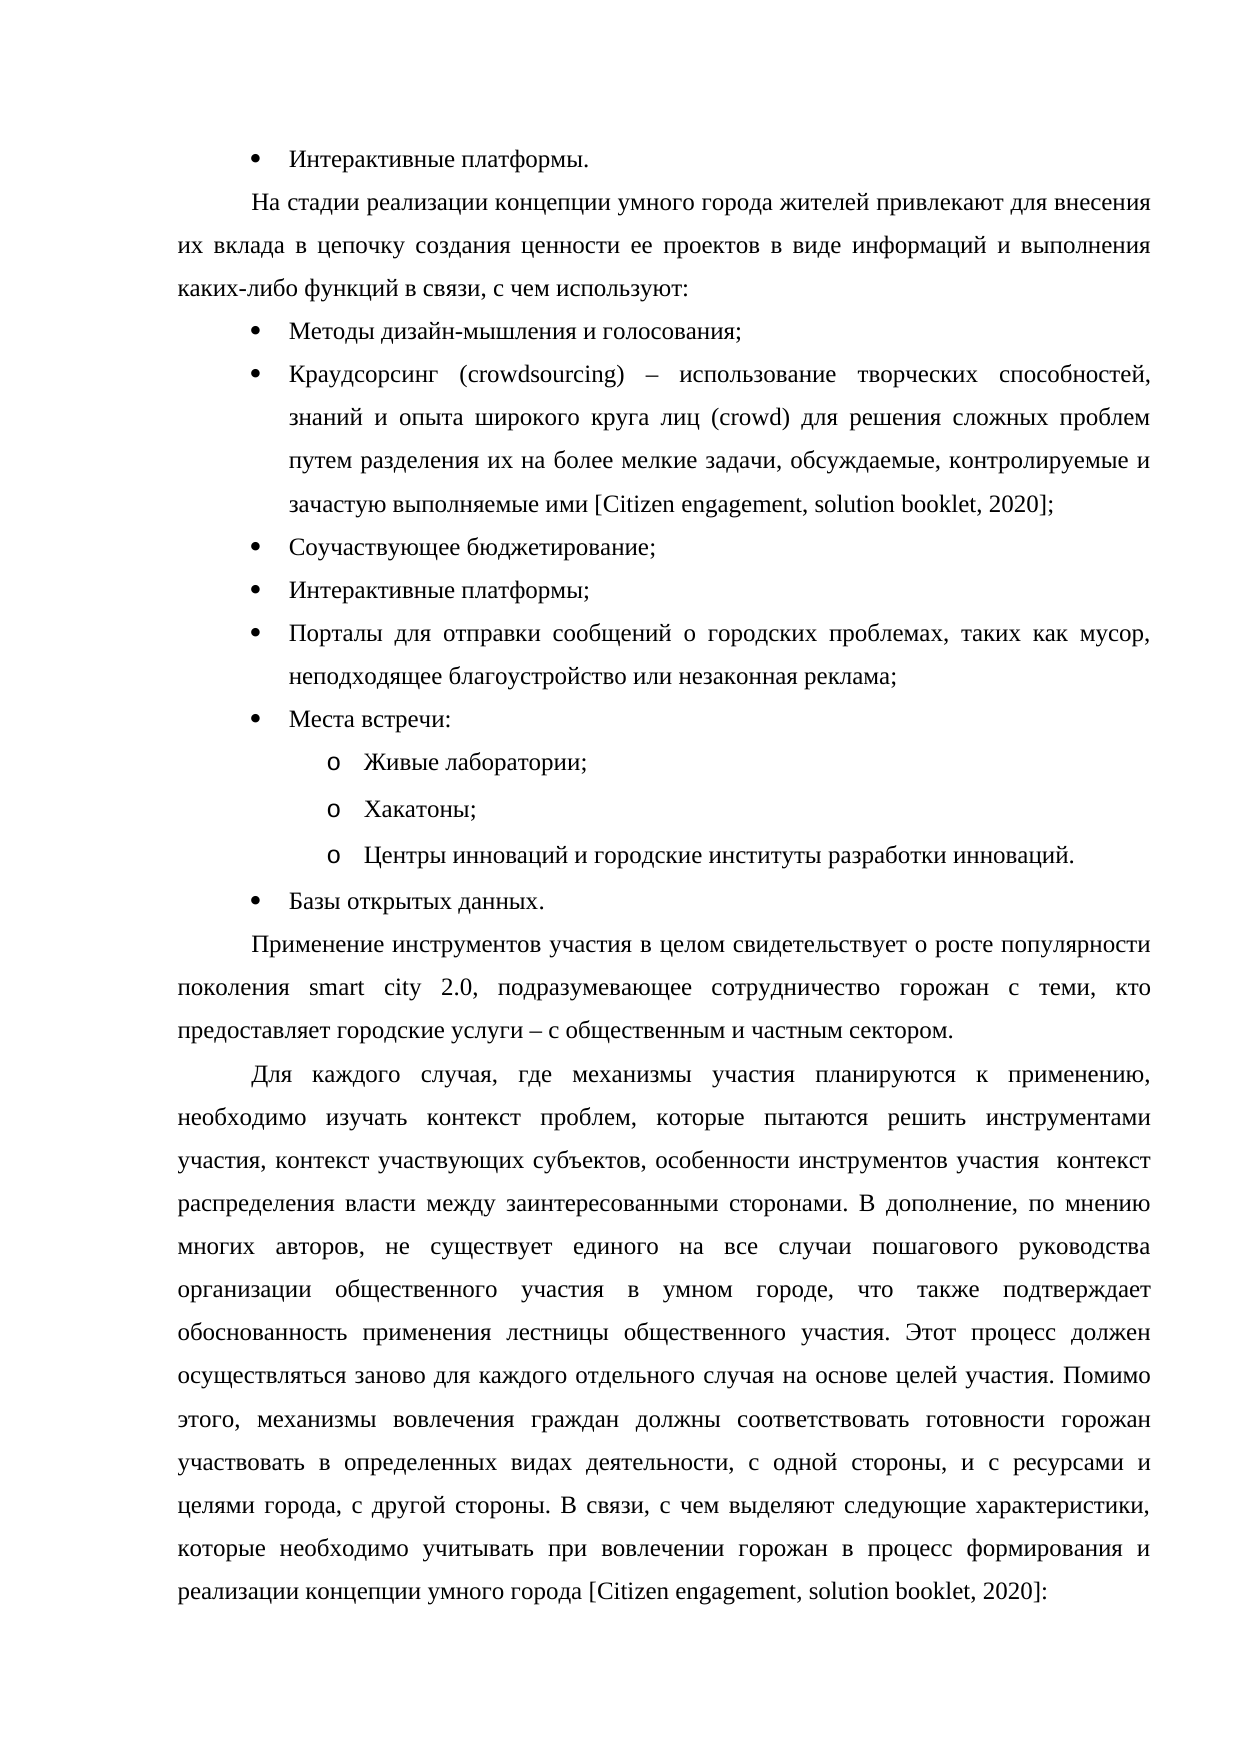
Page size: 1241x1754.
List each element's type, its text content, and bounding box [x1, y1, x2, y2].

list Соучаствующее бюджетирование; [251, 532, 1152, 561]
list Центры инноваций и городские институты разработки инноваций. [326, 840, 1152, 871]
list Порталы для отправки сообщений о городских проблемах, таких как мусор, неподходящее благоустройство или незаконная реклама; [251, 618, 1152, 690]
list Хакатоны; [326, 794, 1152, 824]
list Базы открытых данных. [251, 886, 1152, 915]
text На стадии реализации концепции умного города жителей привлекают для внесения их вклада в цепочку создания ценности ее проектов в виде информаций и выполнения каких-либо функций в связи, с чем используют: [177, 187, 1152, 302]
list Методы дизайн-мышления и голосования; [251, 316, 1152, 345]
list Краудсорсинг (crowdsourcing) – использование творческих способностей, знаний и опыта широкого круга лиц (crowd) для решения сложных проблем путем разделения их на более мелкие задачи, обсуждаемые, контролируемые и зачастую выполняемые ими [Citizen engagement, solution booklet, 2020]; [251, 359, 1152, 517]
list Интерактивные платформы. [251, 144, 1152, 172]
text Применение инструментов участия в целом свидетельствует о росте популярности поколения smart city 2.0, подразумевающее сотрудничество горожан с теми, кто предоставляет городские услуги – с общественным и частным сектором. [177, 929, 1152, 1044]
list Живые лаборатории; [326, 747, 1152, 778]
list Места встречи: [251, 704, 1152, 733]
text Для каждого случая, где механизмы участия планируются к применению, необходимо изучать контекст проблем, которые пытаются решить инструментами участия, контекст участвующих субъектов, особенности инструментов участия контекст распределения власти между заинтересованными сторонами. В дополнение, по мнению многих авторов, не существует единого на все случаи пошагового руководства организации общественного участия в умном городе, что также подтверждает обоснованность применения лестницы общественного участия. Этот процесс должен осуществляться заново для каждого отдельного случая на основе целей участия. Помимо этого, механизмы вовлечения граждан должны соответствовать готовности горожан участвовать в определенных видах деятельности, с одной стороны, и с ресурсами и целями города, с другой стороны. В связи, с чем выделяют следующие характеристики, которые необходимо учитывать при вовлечении горожан в процесс формирования и реализации концепции умного города [Citizen engagement, solution booklet, 2020]: [177, 1059, 1152, 1605]
list Интерактивные платформы; [251, 575, 1152, 604]
